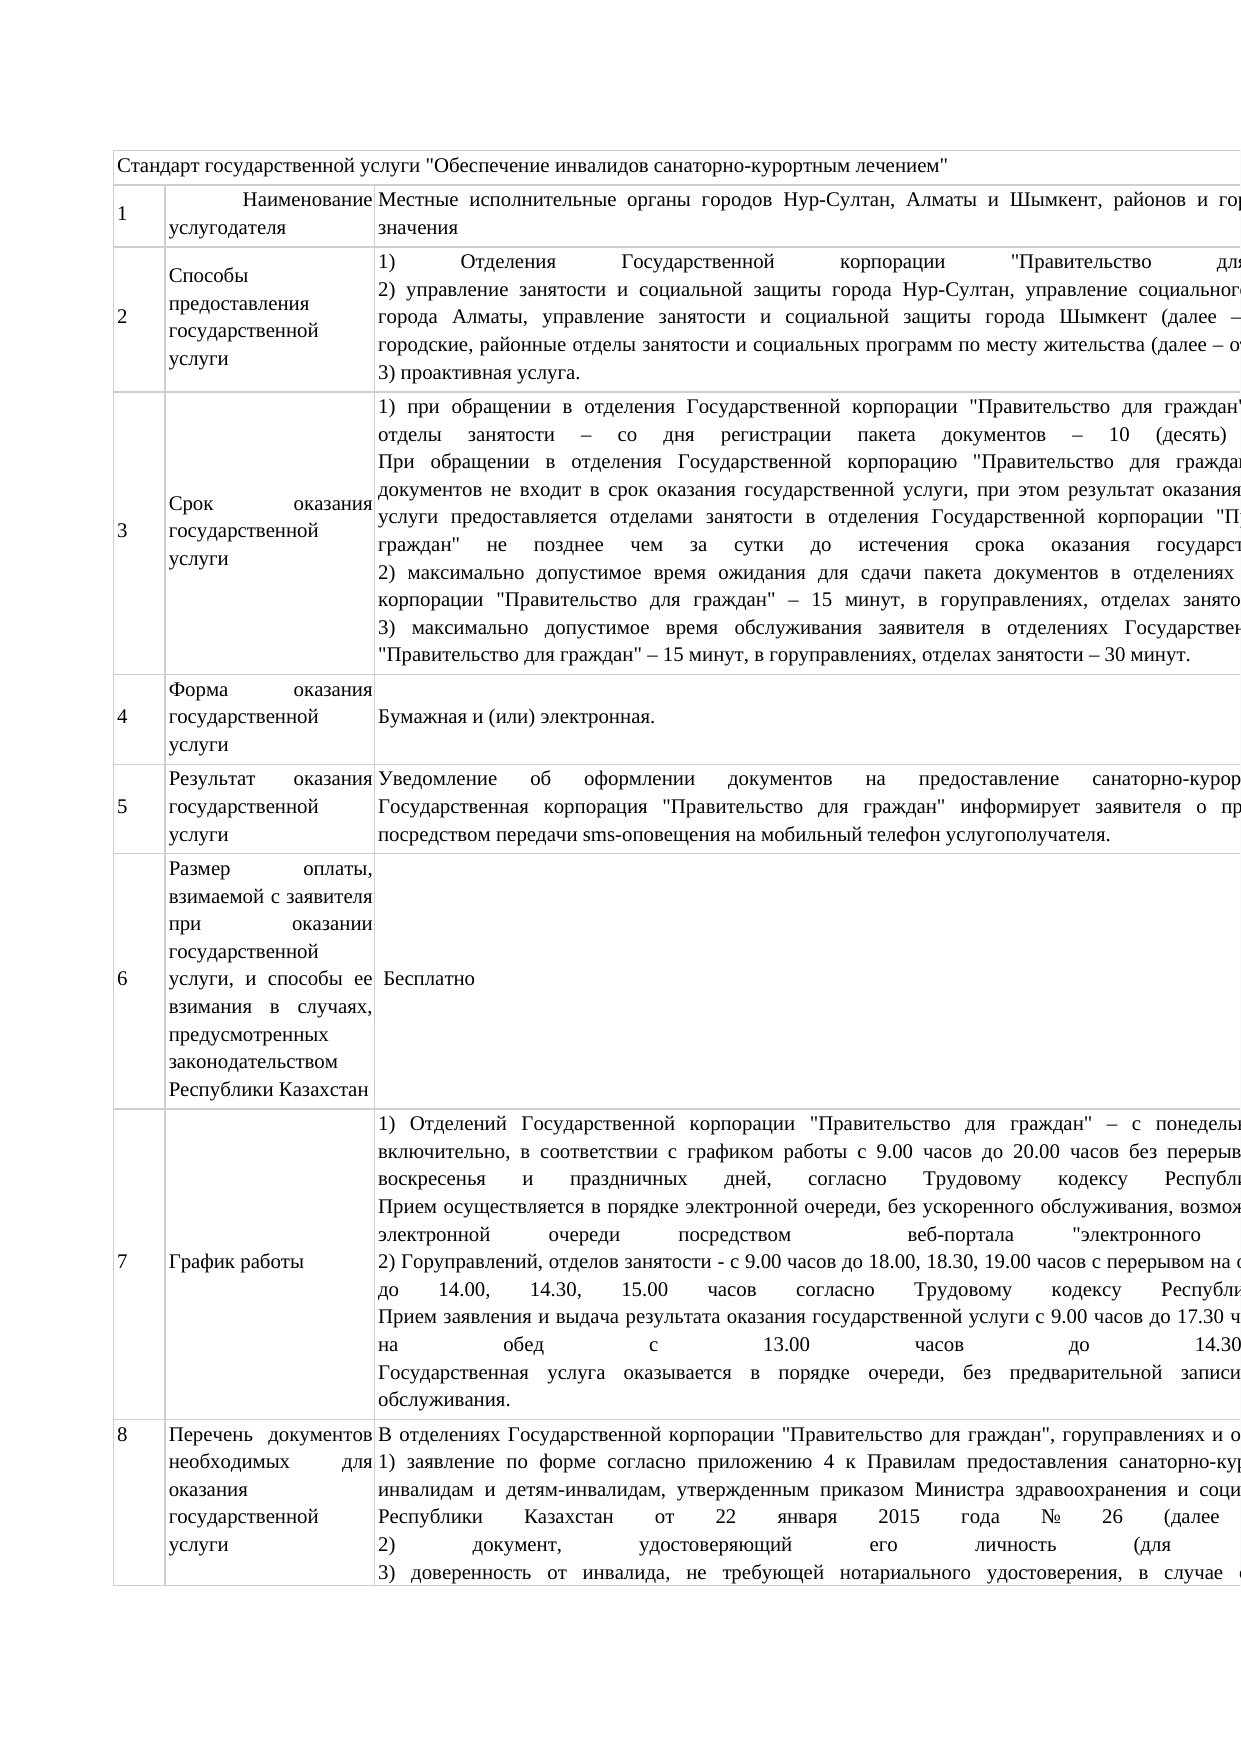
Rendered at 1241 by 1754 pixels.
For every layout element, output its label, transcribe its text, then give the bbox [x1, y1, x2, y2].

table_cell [166, 1420, 374, 1585]
table_cell Размер оплаты, взимаемой с заявителя при оказании государственной услуги, и способы ее взимания в случаях, предусмотренных законодательством Республики Казахстан [166, 854, 374, 1108]
table_cell Наименование услугодателя [166, 186, 374, 246]
table_cell 6 [114, 854, 164, 1108]
table_cell Форма оказания государственной услуги [166, 675, 374, 763]
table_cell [375, 1420, 1240, 1585]
table_cell 4 [114, 675, 164, 763]
table_cell 1) при обращении в отделения Государственной корпорации "Правительство для граждан", горуправления, отделы занятости – со дня регистрации пакета документов – 10 (десять) рабочих дней; При обращении в отделения Государственной корпорацию "Правительство для граждан", день приема документов не входит в срок оказания государственной услуги, при этом результат оказания государственной услуги предоставляется отделами занятости в отделения Государственной корпорации "Правительство для граждан" не позднее чем за сутки до истечения срока оказания государственной услуги; 2) максимально допустимое время ожидания для сдачи пакета документов в отделениях Государственной корпорации "Правительство для граждан" – 15 минут, в горуправлениях, отделах занятости – 30 минут; 3) максимально допустимое время обслуживания заявителя в отделениях Государственной корпорации "Правительство для граждан" – 15 минут, в горуправлениях, отделах занятости – 30 минут. [375, 393, 1240, 674]
table_header Стандарт государственной услуги "Обеспечение инвалидов санаторно-курортным лечением" [114, 151, 1240, 184]
table_cell Способы предоставления государственной услуги [166, 248, 374, 391]
table_cell 1) Отделения Государственной корпорации "Правительство для граждан"; 2) управление занятости и социальной защиты города Нур-Султан, управление социального благосостояния города Алматы, управление занятости и социальной защиты города Шымкент (далее – горуправления), городские, районные отделы занятости и социальных программ по месту жительства (далее – отделы занятости); 3) проактивная услуга. [375, 248, 1240, 391]
table_cell Срок оказания государственной услуги [166, 393, 374, 674]
table_cell 7 [114, 1110, 164, 1419]
table_cell 8 [114, 1420, 164, 1585]
table_cell Местные исполнительные органы городов Нур-Султан, Алматы и Шымкент, районов и городов областного значения [375, 186, 1240, 246]
table_cell Уведомление об оформлении документов на предоставление санаторно-курортного лечения. Государственная корпорация "Правительство для граждан" информирует заявителя о принятом решении посредством передачи sms-оповещения на мобильный телефон услугополучателя. [375, 765, 1240, 853]
table_cell 5 [114, 765, 164, 853]
table_cell Бесплатно [375, 854, 1240, 1108]
table_cell График работы [166, 1110, 374, 1419]
table_cell Результат оказания государственной услуги [166, 765, 374, 853]
table_cell 1 [114, 186, 164, 246]
table_cell 3 [114, 393, 164, 674]
table_cell 2 [114, 248, 164, 391]
table_cell Бумажная и (или) электронная. [375, 675, 1240, 763]
table_cell 1) Отделений Государственной корпорации "Правительство для граждан" – с понедельника по субботу включительно, в соответствии с графиком работы с 9.00 часов до 20.00 часов без перерыва на обед, кроме воскресенья и праздничных дней, согласно Трудовому кодексу Республики Казахстан. Прием осуществляется в порядке электронной очереди, без ускоренного обслуживания, возможно бронирование электронной очереди посредством веб-портала "электронного правительства"; 2) Горуправлений, отделов занятости - с 9.00 часов до 18.00, 18.30, 19.00 часов с перерывом на обед с 13.00 часов до 14.00, 14.30, 15.00 часов согласно Трудовому кодексу Республики Казахстан. Прием заявления и выдача результата оказания государственной услуги с 9.00 часов до 17.30 часов с перерывом на обед с 13.00 часов до 14.30 часов. Государственная услуга оказывается в порядке очереди, без предварительной записи и ускоренного обслуживания. [375, 1110, 1240, 1419]
